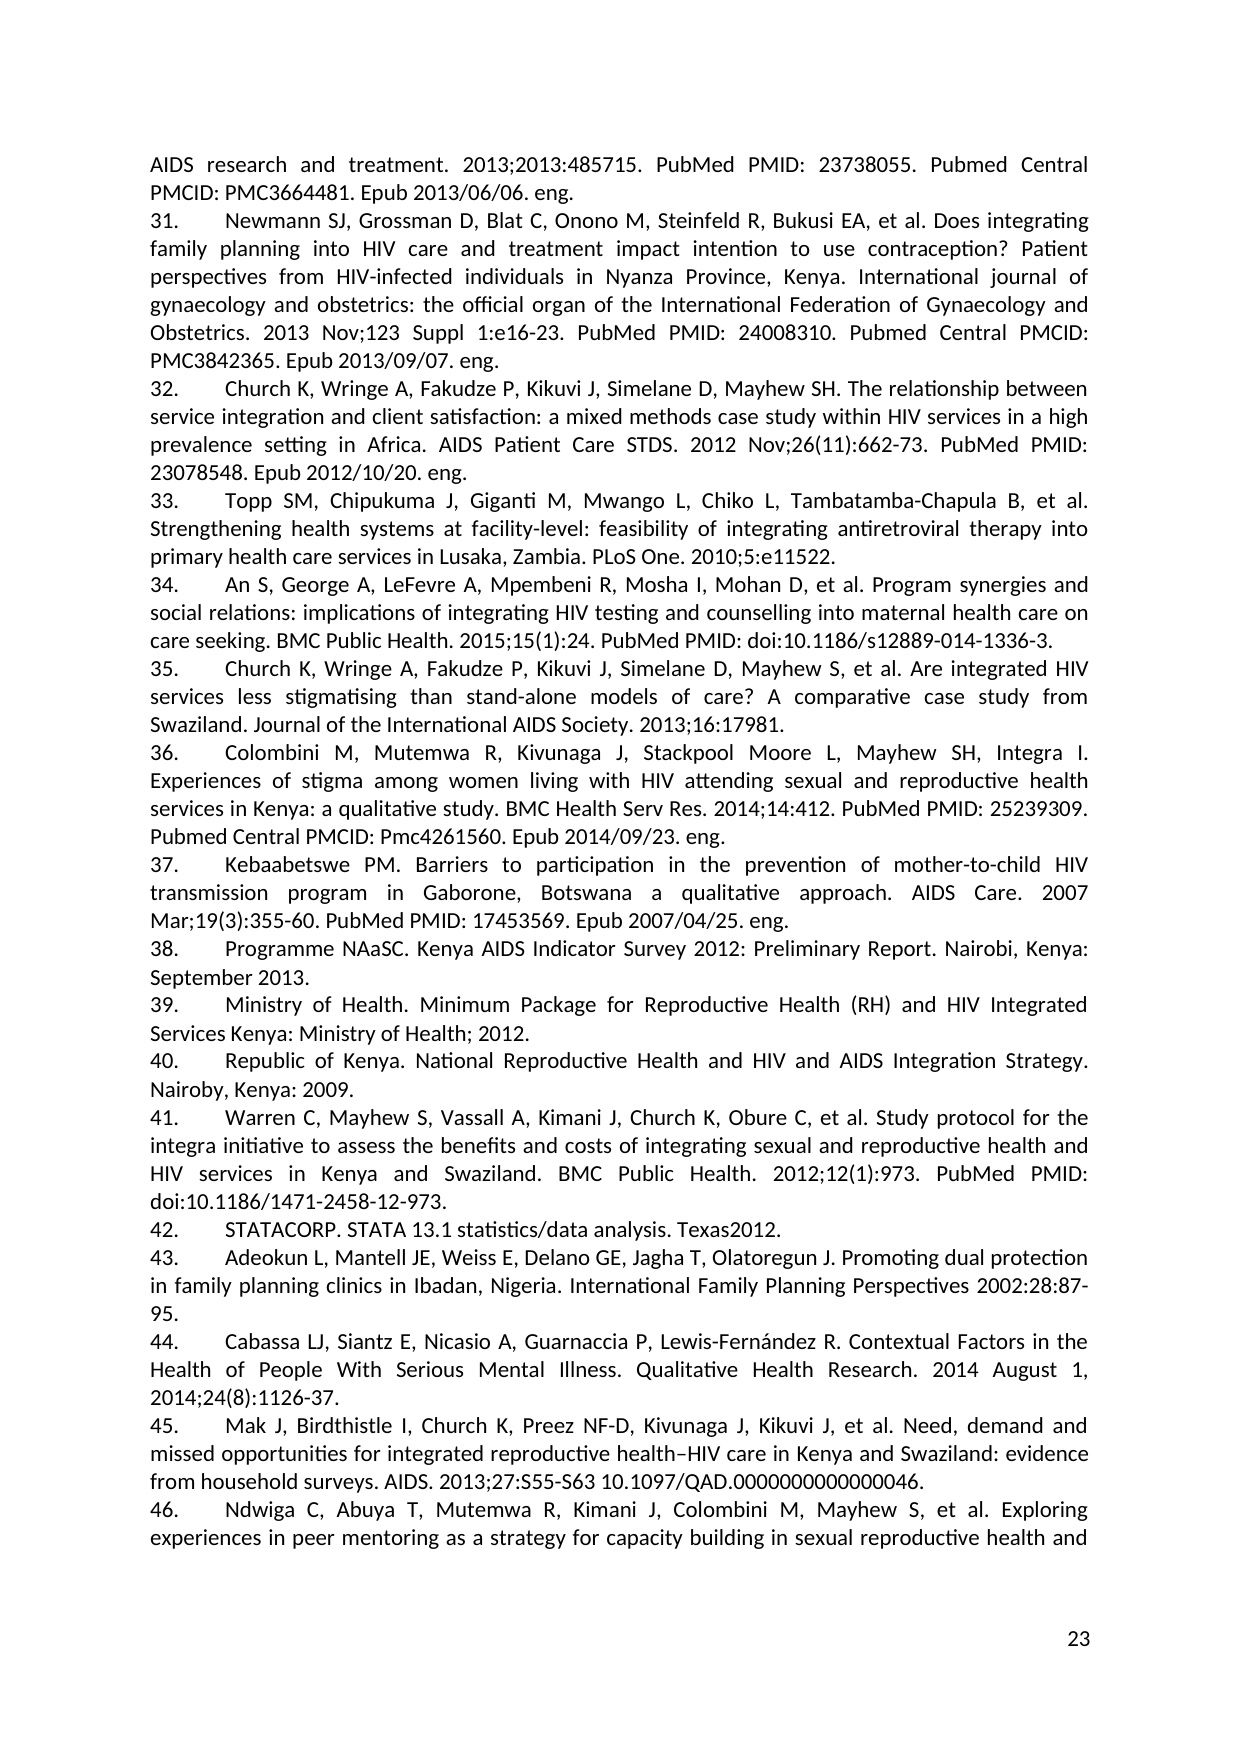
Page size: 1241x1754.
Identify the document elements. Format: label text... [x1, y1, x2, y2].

text 32. Church K, Wringe A, Fakudze P, Kikuvi J, Simelane D, Mayhew SH. The relationship between service integration and client satisfaction: a mixed methods case study within HIV services in a high prevalence setting in Africa. AIDS Patient Care STDS. 2012 Nov;26(11):662-73. PubMed PMID: 23078548. Epub 2012/10/20. eng. [150, 374, 1090, 486]
text 36. Colombini M, Mutemwa R, Kivunaga J, Stackpool Moore L, Mayhew SH, Integra I. Experiences of stigma among women living with HIV attending sexual and reproductive health services in Kenya: a qualitative study. BMC Health Serv Res. 2014;14:412. PubMed PMID: 25239309. Pubmed Central PMCID: Pmc4261560. Epub 2014/09/23. eng. [150, 738, 1090, 851]
text 34. An S, George A, LeFevre A, Mpembeni R, Mosha I, Mohan D, et al. Program synergies and social relations: implications of integrating HIV testing and counselling into maternal health care on care seeking. BMC Public Health. 2015;15(1):24. PubMed PMID: doi:10.1186/s12889-014-1336-3. [150, 570, 1090, 654]
text 31. Newmann SJ, Grossman D, Blat C, Onono M, Steinfeld R, Bukusi EA, et al. Does integrating family planning into HIV care and treatment impact intention to use contraception? Patient perspectives from HIV-infected individuals in Nyanza Province, Kenya. International journal of gynaecology and obstetrics: the official organ of the International Federation of Gynaecology and Obstetrics. 2013 Nov;123 Suppl 1:e16-23. PubMed PMID: 24008310. Pubmed Central PMCID: PMC3842365. Epub 2013/09/07. eng. [150, 206, 1090, 374]
text 45. Mak J, Birdthistle I, Church K, Preez NF-D, Kivunaga J, Kikuvi J, et al. Need, demand and missed opportunities for integrated reproductive health–HIV care in Kenya and Swaziland: evidence from household surveys. AIDS. 2013;27:S55-S63 10.1097/QAD.0000000000000046. [150, 1411, 1090, 1495]
text 40. Republic of Kenya. National Reproductive Health and HIV and AIDS Integration Strategy. Nairoby, Kenya: 2009. [150, 1047, 1090, 1103]
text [150, 150, 1090, 206]
text 43. Adeokun L, Mantell JE, Weiss E, Delano GE, Jagha T, Olatoregun J. Promoting dual protection in family planning clinics in Ibadan, Nigeria. International Family Planning Perspectives 2002:28:87-95. [150, 1243, 1090, 1327]
text 41. Warren C, Mayhew S, Vassall A, Kimani J, Church K, Obure C, et al. Study protocol for the integra initiative to assess the benefits and costs of integrating sexual and reproductive health and HIV services in Kenya and Swaziland. BMC Public Health. 2012;12(1):973. PubMed PMID: doi:10.1186/1471-2458-12-973. [150, 1103, 1090, 1215]
text 37. Kebaabetswe PM. Barriers to participation in the prevention of mother-to-child HIV transmission program in Gaborone, Botswana a qualitative approach. AIDS Care. 2007 Mar;19(3):355-60. PubMed PMID: 17453569. Epub 2007/04/25. eng. [150, 851, 1090, 934]
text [150, 1495, 1090, 1551]
text 38. Programme NAaSC. Kenya AIDS Indicator Survey 2012: Preliminary Report. Nairobi, Kenya: September 2013. [150, 934, 1090, 991]
text 35. Church K, Wringe A, Fakudze P, Kikuvi J, Simelane D, Mayhew S, et al. Are integrated HIV services less stigmatising than stand-alone models of care? A comparative case study from Swaziland. Journal of the International AIDS Society. 2013;16:17981. [150, 654, 1090, 738]
text 33. Topp SM, Chipukuma J, Giganti M, Mwango L, Chiko L, Tambatamba-Chapula B, et al. Strengthening health systems at facility-level: feasibility of integrating antiretroviral therapy into primary health care services in Lusaka, Zambia. PLoS One. 2010;5:e11522. [150, 486, 1090, 570]
text 39. Ministry of Health. Minimum Package for Reproductive Health (RH) and HIV Integrated Services Kenya: Ministry of Health; 2012. [150, 991, 1090, 1047]
text 44. Cabassa LJ, Siantz E, Nicasio A, Guarnaccia P, Lewis-Fernández R. Contextual Factors in the Health of People With Serious Mental Illness. Qualitative Health Research. 2014 August 1, 2014;24(8):1126-37. [150, 1327, 1090, 1411]
text 42. STATACORP. STATA 13.1 statistics/data analysis. Texas2012. [150, 1215, 1090, 1243]
